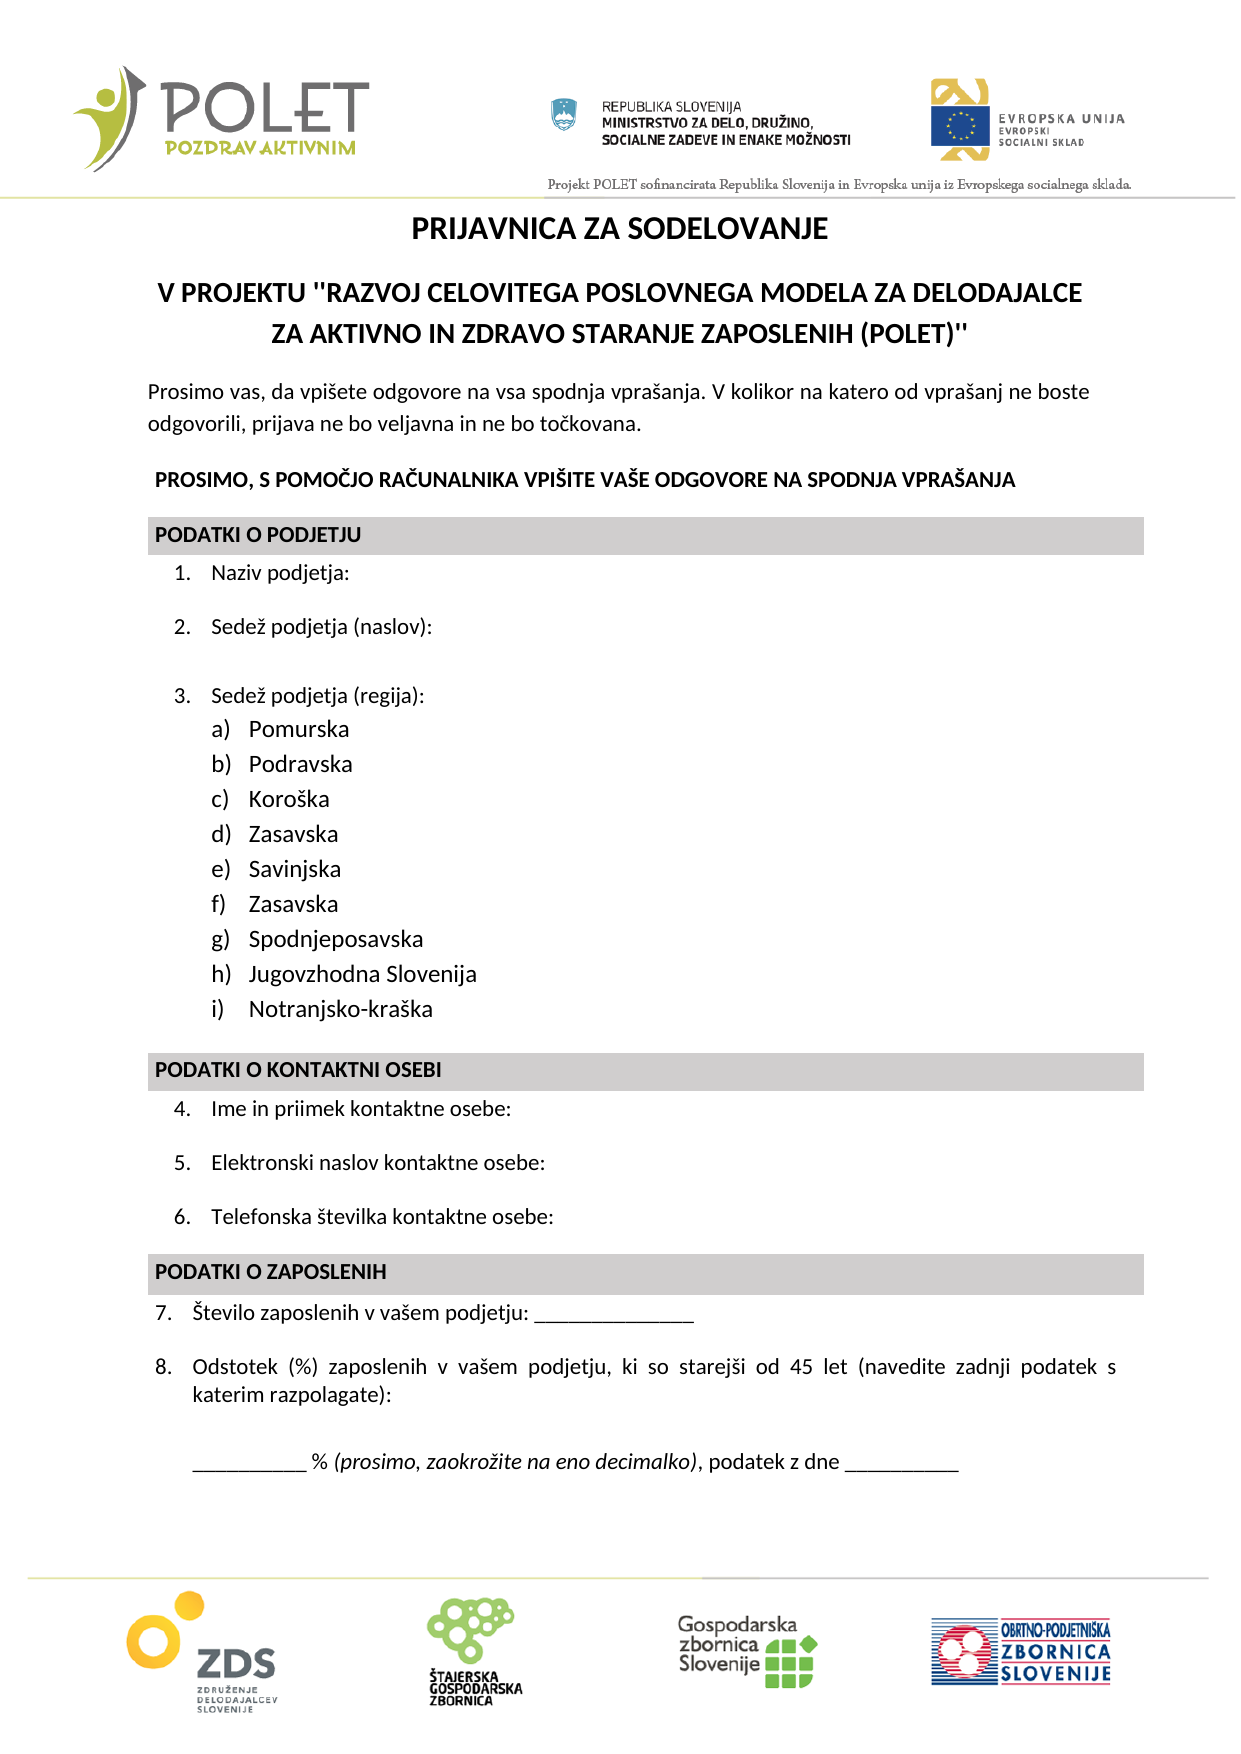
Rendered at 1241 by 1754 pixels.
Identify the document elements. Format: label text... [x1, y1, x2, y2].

table_cell Elektronski naslov kontaktne osebe: [148, 1145, 1144, 1199]
table_cell Sedež podjetja (naslov): [148, 609, 1144, 678]
table_cell Sedež podjetja (regija): Pomurska Podravska Koroška Zasavska Savinjska Zasavska Spodnjeposavska Jugovzhodna Slovenija Notranjsko-kraška [148, 679, 1144, 1052]
table_cell PODATKI O ZAPOSLENIH [148, 1254, 1144, 1295]
text V PROJEKTU ''RAZVOJ CELOVITEGA POSLOVNEGA MODELA ZA DELODAJALCE ZA AKTIVNO IN ZDRAVO STARANJE ZAPOSLENIH (POLET)'' [148, 274, 1092, 351]
table_cell Telefonska številka kontaktne osebe: [148, 1199, 1144, 1254]
table_cell PODATKI O KONTAKTNI OSEBI [148, 1053, 1144, 1091]
picture [27, 1571, 1209, 1742]
table_cell Odstotek (%) zaposlenih v vašem podjetju, ki so starejši od 45 let (navedite zadnji podatek s katerim razpolagate): __________ % (prosimo, zaokrožite na eno decimalko), podatek z dne __________ [148, 1349, 1144, 1491]
table_cell Naziv podjetja: [148, 555, 1144, 609]
text Prosimo vas, da vpišete odgovore na vsa spodnja vprašanja. V kolikor na katero od vprašanj ne boste odgovorili, prijava ne bo veljavna in ne bo točkovana. [148, 377, 1092, 437]
table_header PROSIMO, S POMOČJO RAČUNALNIKA VPIŠITE VAŠE ODGOVORE NA SPODNJA VPRAŠANJA [148, 462, 1144, 517]
picture [0, 19, 1236, 246]
table_cell PODATKI O PODJETJU [148, 517, 1144, 555]
table_cell Ime in priimek kontaktne osebe: [148, 1091, 1144, 1145]
text PRIJAVNICA ZA SODELOVANJE [148, 207, 1092, 247]
table_cell Število zaposlenih v vašem podjetju: ______________ [148, 1295, 1144, 1349]
